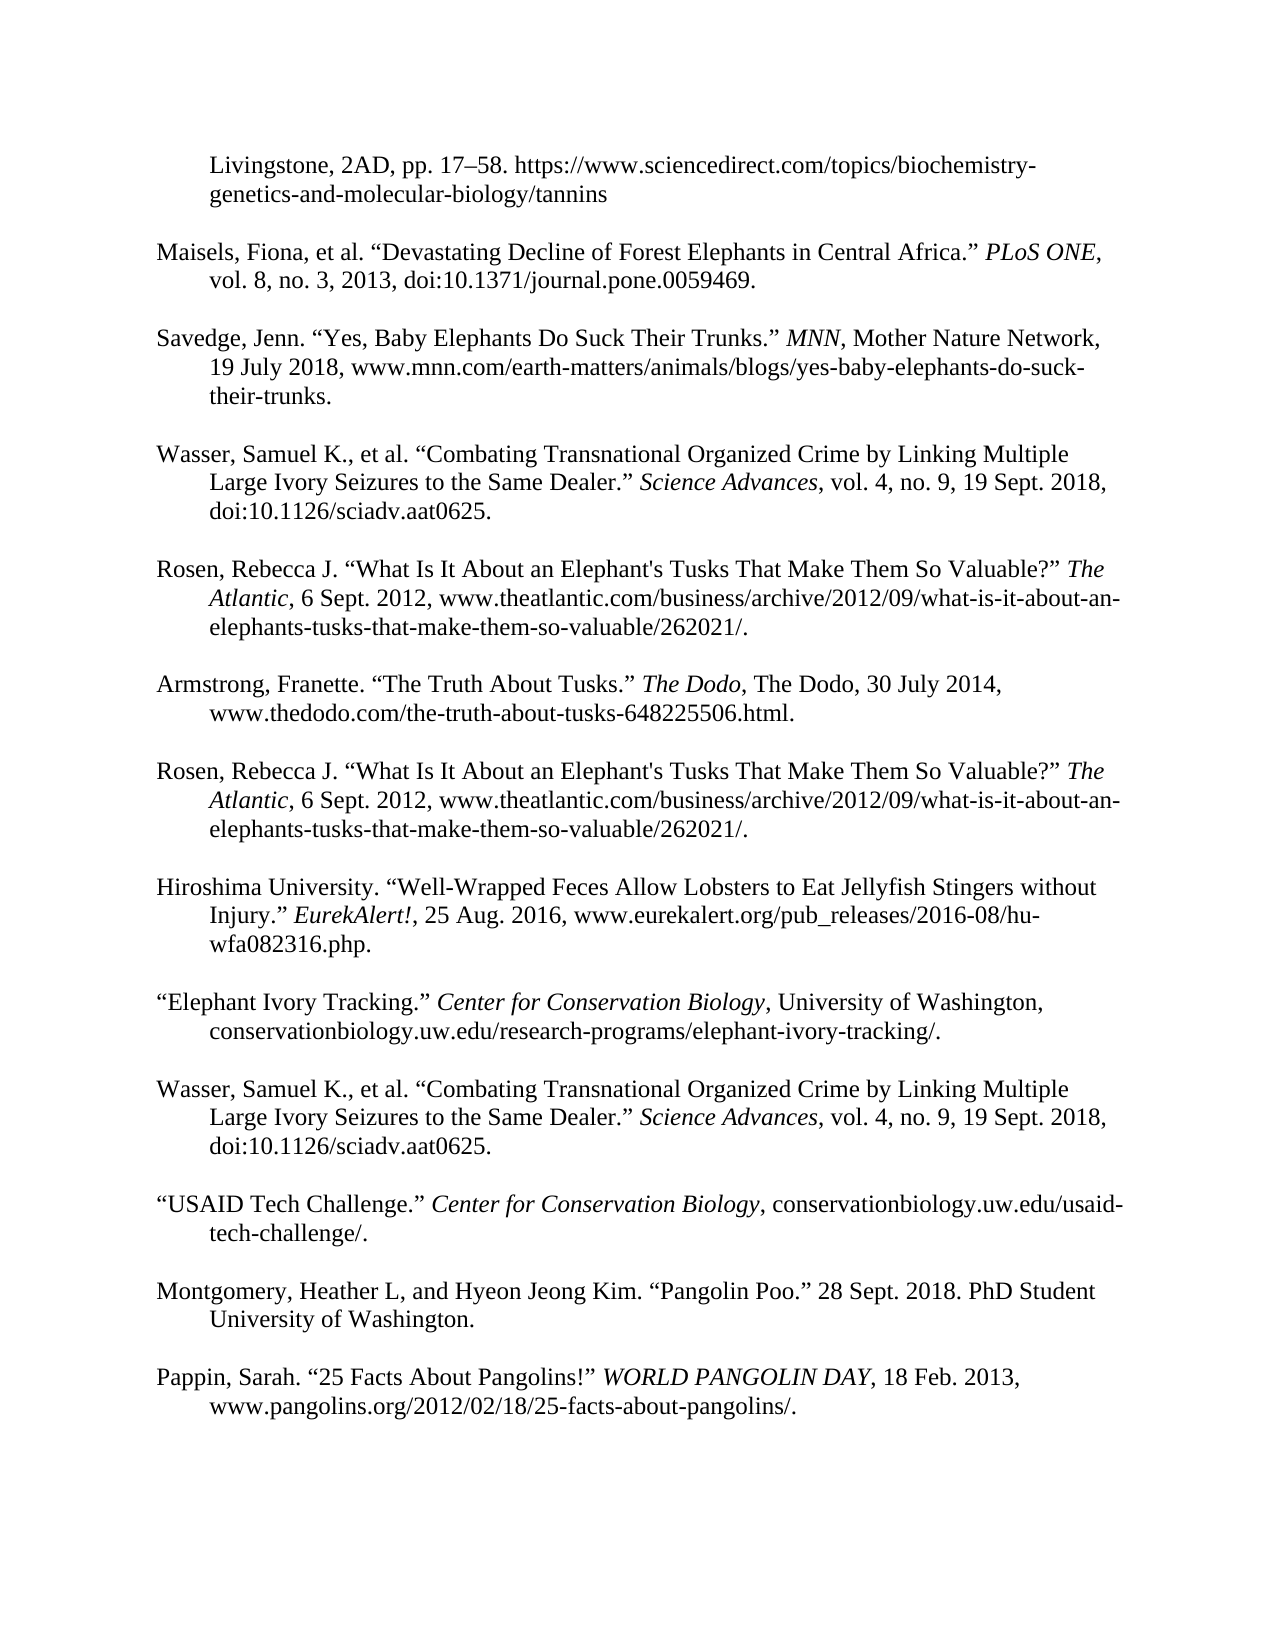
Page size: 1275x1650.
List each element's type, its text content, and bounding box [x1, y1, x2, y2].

text Rosen, Rebecca J. “What Is It About an Elephant's Tusks That Make Them So Valuable?” The Atlantic, 6 Sept. 2012, www.theatlantic.com/business/archive/2012/09/what-is-it-about-an-elephants-tusks-that-make-them-so-valuable/262021/. [150, 554, 1125, 640]
text Wasser, Samuel K., et al. “Combating Transnational Organized Crime by Linking Multiple Large Ivory Seizures to the Same Dealer.” Science Advances, vol. 4, no. 9, 19 Sept. 2018, doi:10.1126/sciadv.aat0625. [150, 1074, 1125, 1160]
text Armstrong, Franette. “The Truth About Tusks.” The Dodo, The Dodo, 30 July 2014, www.thedodo.com/the-truth-about-tusks-648225506.html. [150, 669, 1125, 727]
text “USAID Tech Challenge.” Center for Conservation Biology, conservationbiology.uw.edu/usaid-tech-challenge/. [150, 1189, 1125, 1247]
text Montgomery, Heather L, and Hyeon Jeong Kim. “Pangolin Poo.” 28 Sept. 2018. PhD Student University of Washington. [150, 1276, 1125, 1333]
text Savedge, Jenn. “Yes, Baby Elephants Do Suck Their Trunks.” MNN, Mother Nature Network, 19 July 2018, www.mnn.com/earth-matters/animals/blogs/yes-baby-elephants-do-suck-their-trunks. [150, 323, 1125, 409]
text Maisels, Fiona, et al. “Devastating Decline of Forest Elephants in Central Africa.” PLoS ONE, vol. 8, no. 3, 2013, doi:10.1371/journal.pone.0059469. [150, 237, 1125, 294]
text Rosen, Rebecca J. “What Is It About an Elephant's Tusks That Make Them So Valuable?” The Atlantic, 6 Sept. 2012, www.theatlantic.com/business/archive/2012/09/what-is-it-about-an-elephants-tusks-that-make-them-so-valuable/262021/. [150, 756, 1125, 842]
text “Elephant Ivory Tracking.” Center for Conservation Biology, University of Washington, conservationbiology.uw.edu/research-programs/elephant-ivory-tracking/. [150, 987, 1125, 1044]
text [150, 150, 1125, 207]
text Hiroshima University. “Well-Wrapped Feces Allow Lobsters to Eat Jellyfish Stingers without Injury.” EurekAlert!, 25 Aug. 2016, www.eurekalert.org/pub_releases/2016-08/hu-wfa082316.php. [150, 872, 1125, 958]
text Pappin, Sarah. “25 Facts About Pangolins!” WORLD PANGOLIN DAY, 18 Feb. 2013, www.pangolins.org/2012/02/18/25-facts-about-pangolins/. [150, 1362, 1125, 1420]
text Wasser, Samuel K., et al. “Combating Transnational Organized Crime by Linking Multiple Large Ivory Seizures to the Same Dealer.” Science Advances, vol. 4, no. 9, 19 Sept. 2018, doi:10.1126/sciadv.aat0625. [150, 439, 1125, 525]
